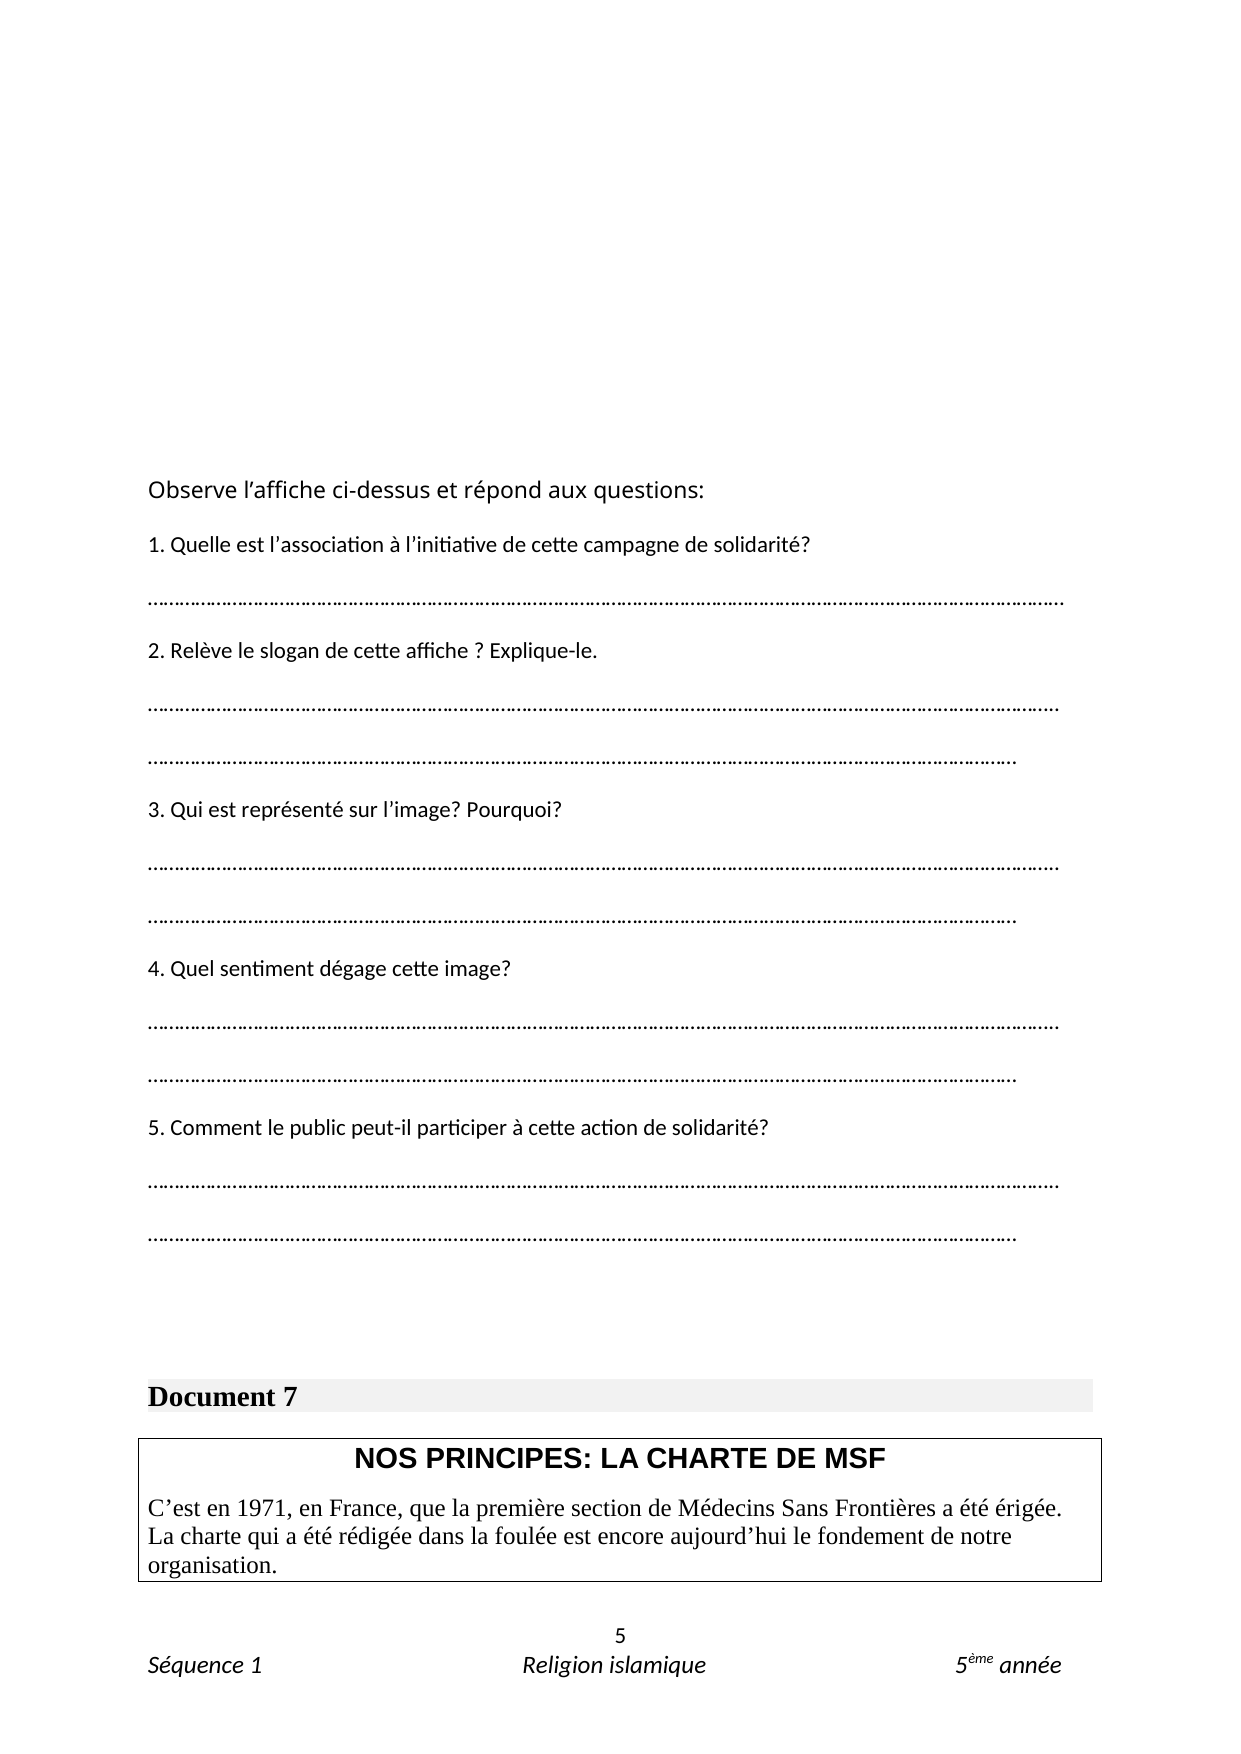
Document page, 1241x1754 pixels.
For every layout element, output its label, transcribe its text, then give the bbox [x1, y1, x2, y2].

text ………………………………………………………………………………………………………………………………………………… [148, 1219, 1093, 1248]
text ……………………………………………………………………………………………………………………………………………………….. [148, 689, 1093, 717]
text Document 7 [148, 1379, 1093, 1412]
text 1. Quelle est l’association à l’initiative de cette campagne de solidarité? [148, 530, 1093, 558]
text ………………………………………………………………………………………………………………………………………………… [148, 742, 1093, 770]
text NOS PRINCIPES: LA CHARTE DE MSF [139, 1439, 1101, 1475]
text 4. Quel sentiment dégage cette image? [148, 954, 1093, 982]
text ………………………………………………………………………………………………………………………………………………………… [148, 583, 1093, 611]
text Observe l’affiche ci-dessus et répond aux questions: [148, 473, 1093, 505]
text ……………………………………………………………………………………………………………………………………………………….. [148, 1007, 1093, 1036]
text ……………………………………………………………………………………………………………………………………………………….. [148, 1167, 1093, 1194]
text C’est en 1971, en France, que la première section de Médecins Sans Frontières a été érigée. La charte qui a été rédigée dans la foulée est encore aujourd’hui le fondement de notre organisation. [139, 1489, 1101, 1581]
text 5. Comment le public peut-il participer à cette action de solidarité? [148, 1113, 1093, 1142]
text ………………………………………………………………………………………………………………………………………………… [148, 1061, 1093, 1088]
text 2. Relève le slogan de cette affiche ? Explique-le. [148, 636, 1093, 664]
text ………………………………………………………………………………………………………………………………………………… [148, 901, 1093, 929]
text ……………………………………………………………………………………………………………………………………………………….. [148, 848, 1093, 876]
text 3. Qui est représenté sur l’image? Pourquoi? [148, 795, 1093, 823]
